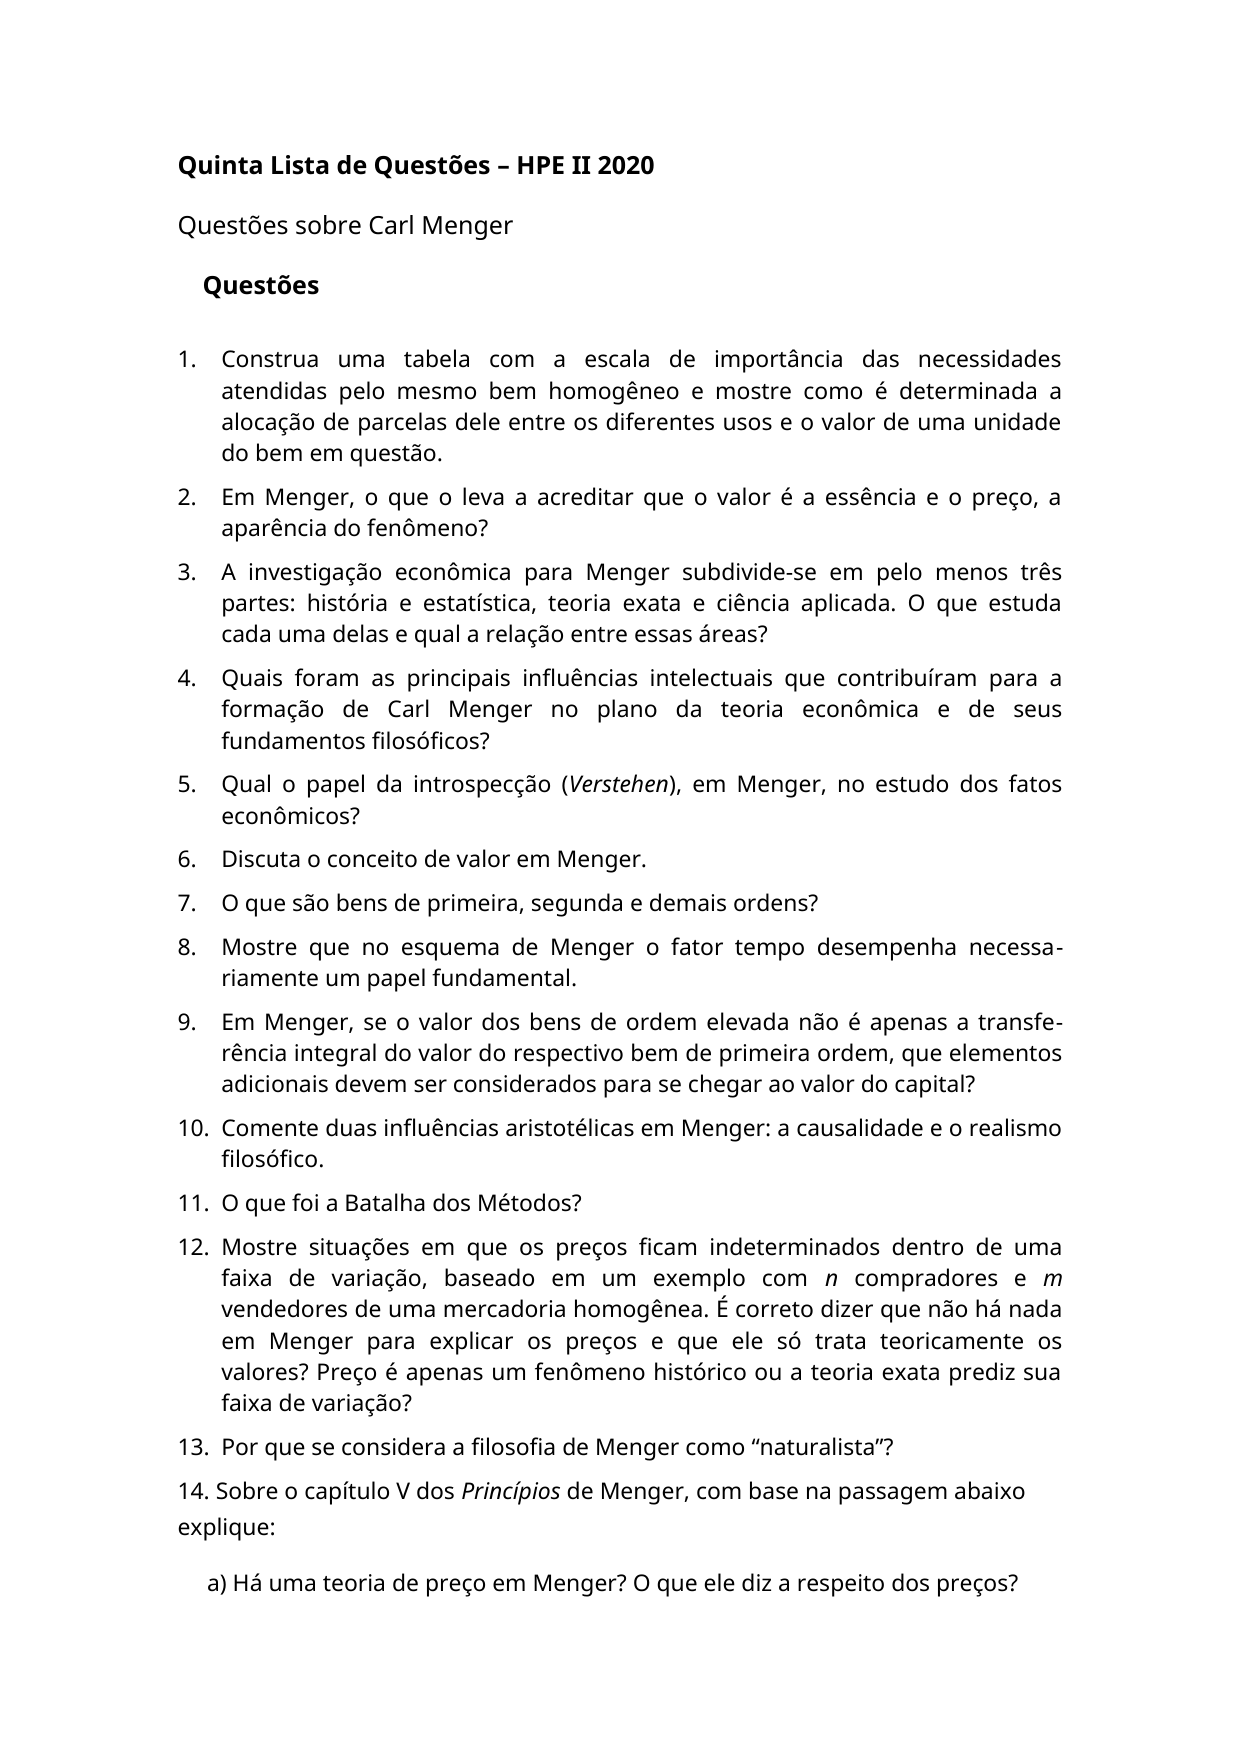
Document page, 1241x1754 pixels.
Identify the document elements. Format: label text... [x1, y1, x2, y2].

text 10. Comente duas influências aristotélicas em Menger: a causalidade e o realismo filosófico. [177, 1112, 1063, 1174]
text 9. Em Menger, se o valor dos bens de ordem elevada não é apenas a transferência integral do valor do respectivo bem de primeira ordem, que elementos adicionais devem ser considerados para se chegar ao valor do capital? [177, 1006, 1063, 1099]
text 7. O que são bens de primeira, segunda e demais ordens? [177, 887, 1063, 918]
text 6. Discuta o conceito de valor em Menger. [177, 843, 1063, 874]
text 1. Construa uma tabela com a escala de importância das necessidades atendidas pelo mesmo bem homogêneo e mostre como é determinada a alocação de parcelas dele entre os diferentes usos e o valor de uma unidade do bem em questão. [177, 343, 1063, 468]
text 5. Qual o papel da introspecção (Verstehen), em Menger, no estudo dos fatos econômicos? [177, 768, 1063, 831]
text 12. Mostre situações em que os preços ficam indeterminados dentro de uma faixa de variação, baseado em um exemplo com n compradores e m vendedores de uma mercadoria homogênea. É correto dizer que não há nada em Menger para explicar os preços e que ele só trata teoricamente os valores? Preço é apenas um fenômeno histórico ou a teoria exata prediz sua faixa de variação? [177, 1231, 1063, 1418]
text 8. Mostre que no esquema de Menger o fator tempo desempenha necessariamente um papel fundamental. [177, 931, 1063, 993]
text 2. Em Menger, o que o leva a acreditar que o valor é a essência e o preço, a aparência do fenômeno? [177, 481, 1063, 543]
text 13. Por que se considera a filosofia de Menger como “naturalista”? [177, 1431, 1063, 1462]
text 3. A investigação econômica para Menger subdivide-se em pelo menos três partes: história e estatística, teoria exata e ciência aplicada. O que estuda cada uma delas e qual a relação entre essas áreas? [177, 556, 1063, 649]
text 11. O que foi a Batalha dos Métodos? [177, 1187, 1063, 1218]
text a) Há uma teoria de preço em Menger? O que ele diz a respeito dos preços? [207, 1567, 1063, 1598]
text 14. Sobre o capítulo V dos Princípios de Menger, com base na passagem abaixo explique: [177, 1474, 1063, 1542]
text Questões [202, 268, 1026, 302]
text Quinta Lista de Questões – HPE II 2020 [177, 148, 1063, 182]
text Questões sobre Carl Menger [177, 208, 1063, 242]
text 4. Quais foram as principais influências intelectuais que contribuíram para a formação de Carl Menger no plano da teoria econômica e de seus fundamentos filosóficos? [177, 662, 1063, 756]
